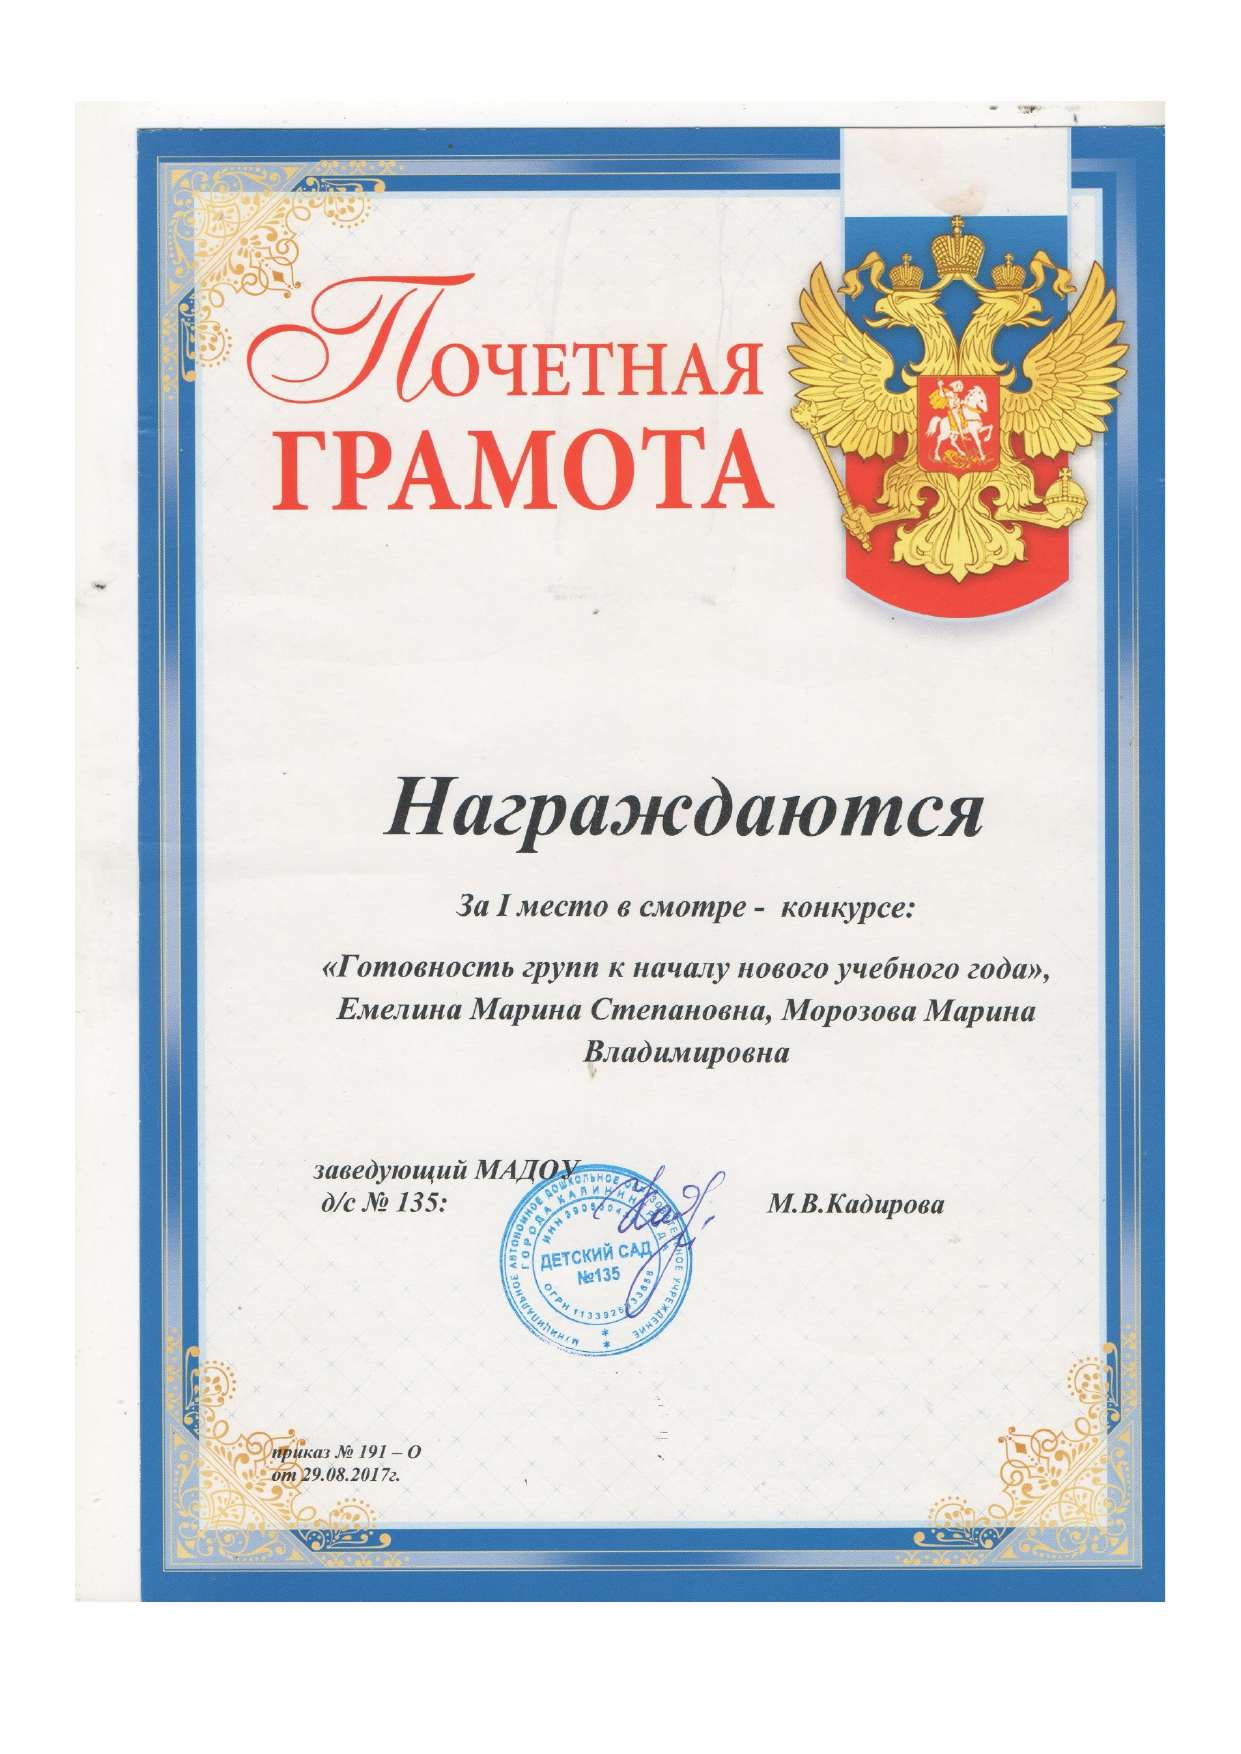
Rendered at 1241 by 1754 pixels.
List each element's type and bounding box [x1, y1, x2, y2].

picture [75, 101, 1166, 1602]
